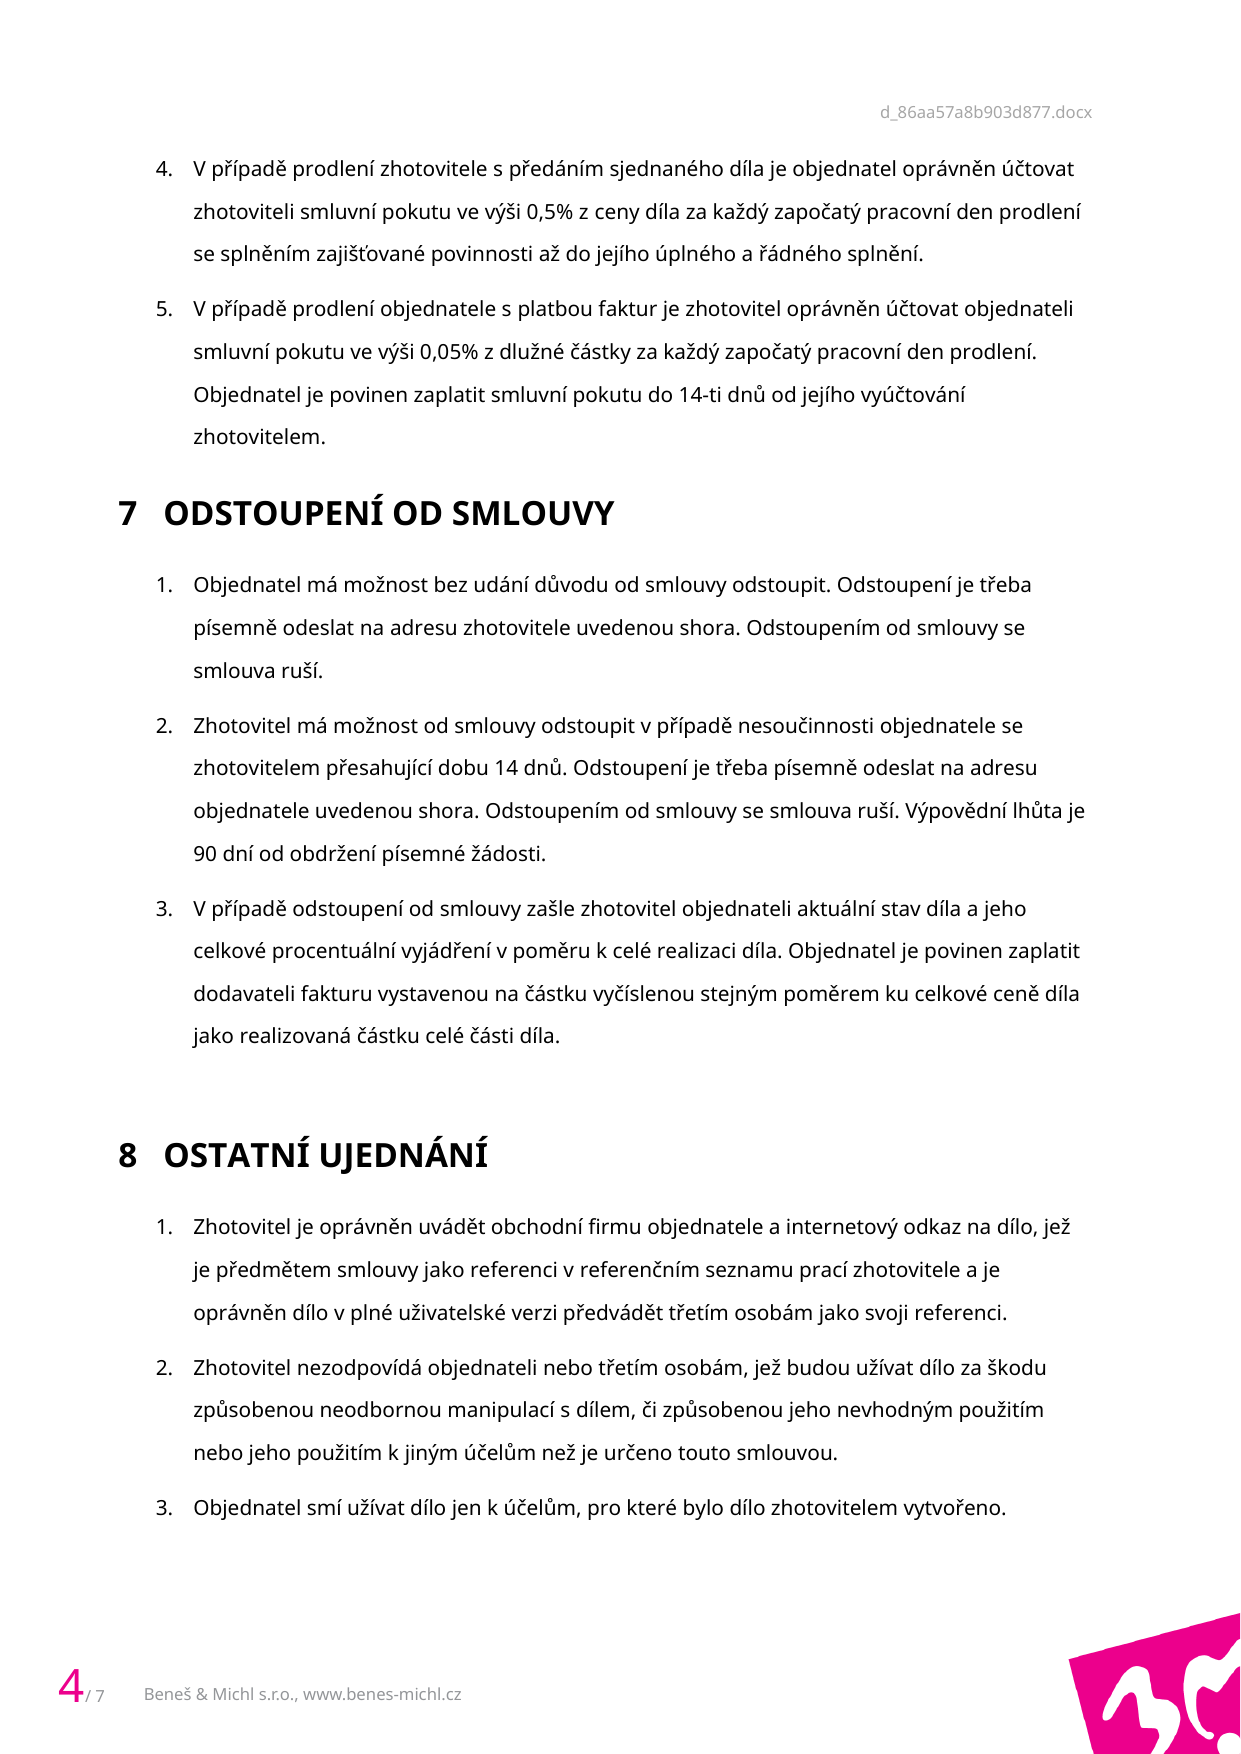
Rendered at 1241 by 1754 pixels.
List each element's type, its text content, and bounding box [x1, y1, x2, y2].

list V případě prodlení objednatele s platbou faktur je zhotovitel oprávněn účtovat objednateli smluvní pokutu ve výši 0,05% z dlužné částky za každý započatý pracovní den prodlení. Objednatel je povinen zaplatit smluvní pokutu do 14-ti dnů od jejího vyúčtování zhotovitelem. [156, 294, 1092, 451]
list V případě odstoupení od smlouvy zašle zhotovitel objednateli aktuální stav díla a jeho celkové procentuální vyjádření v poměru k celé realizaci díla. Objednatel je povinen zaplatit dodavateli fakturu vystavenou na částku vyčíslenou stejným poměrem ku celkové ceně díla jako realizovaná částku celé části díla. [156, 894, 1092, 1093]
list Zhotovitel má možnost od smlouvy odstoupit v případě nesoučinnosti objednatele se zhotovitelem přesahující dobu 14 dnů. Odstoupení je třeba písemně odeslat na adresu objednatele uvedenou shora. Odstoupením od smlouvy se smlouva ruší. Výpovědní lhůta je 90 dní od obdržení písemné žádosti. [156, 711, 1092, 867]
picture [1068, 1612, 1241, 1754]
subtitle Ostatní ujednání [118, 1132, 1092, 1177]
list Objednatel smí užívat dílo jen k účelům, pro které bylo dílo zhotovitelem vytvořeno. [156, 1493, 1092, 1522]
list Zhotovitel je oprávněn uvádět obchodní firmu objednatele a internetový odkaz na dílo, jež je předmětem smlouvy jako referenci v referenčním seznamu prací zhotovitele a je oprávněn dílo v plné uživatelské verzi předvádět třetím osobám jako svoji referenci. [156, 1212, 1092, 1326]
list Zhotovitel nezodpovídá objednateli nebo třetím osobám, jež budou užívat dílo za škodu způsobenou neodbornou manipulací s dílem, či způsobenou jeho nevhodným použitím nebo jeho použitím k jiným účelům než je určeno touto smlouvou. [156, 1353, 1092, 1466]
list V případě prodlení zhotovitele s předáním sjednaného díla je objednatel oprávněn účtovat zhotoviteli smluvní pokutu ve výši 0,5% z ceny díla za každý započatý pracovní den prodlení se splněním zajišťované povinnosti až do jejího úplného a řádného splnění. [156, 154, 1092, 268]
subtitle Odstoupení od smlouvy [118, 490, 1092, 535]
list Objednatel má možnost bez udání důvodu od smlouvy odstoupit. Odstoupení je třeba písemně odeslat na adresu zhotovitele uvedenou shora. Odstoupením od smlouvy se smlouva ruší. [156, 571, 1092, 684]
